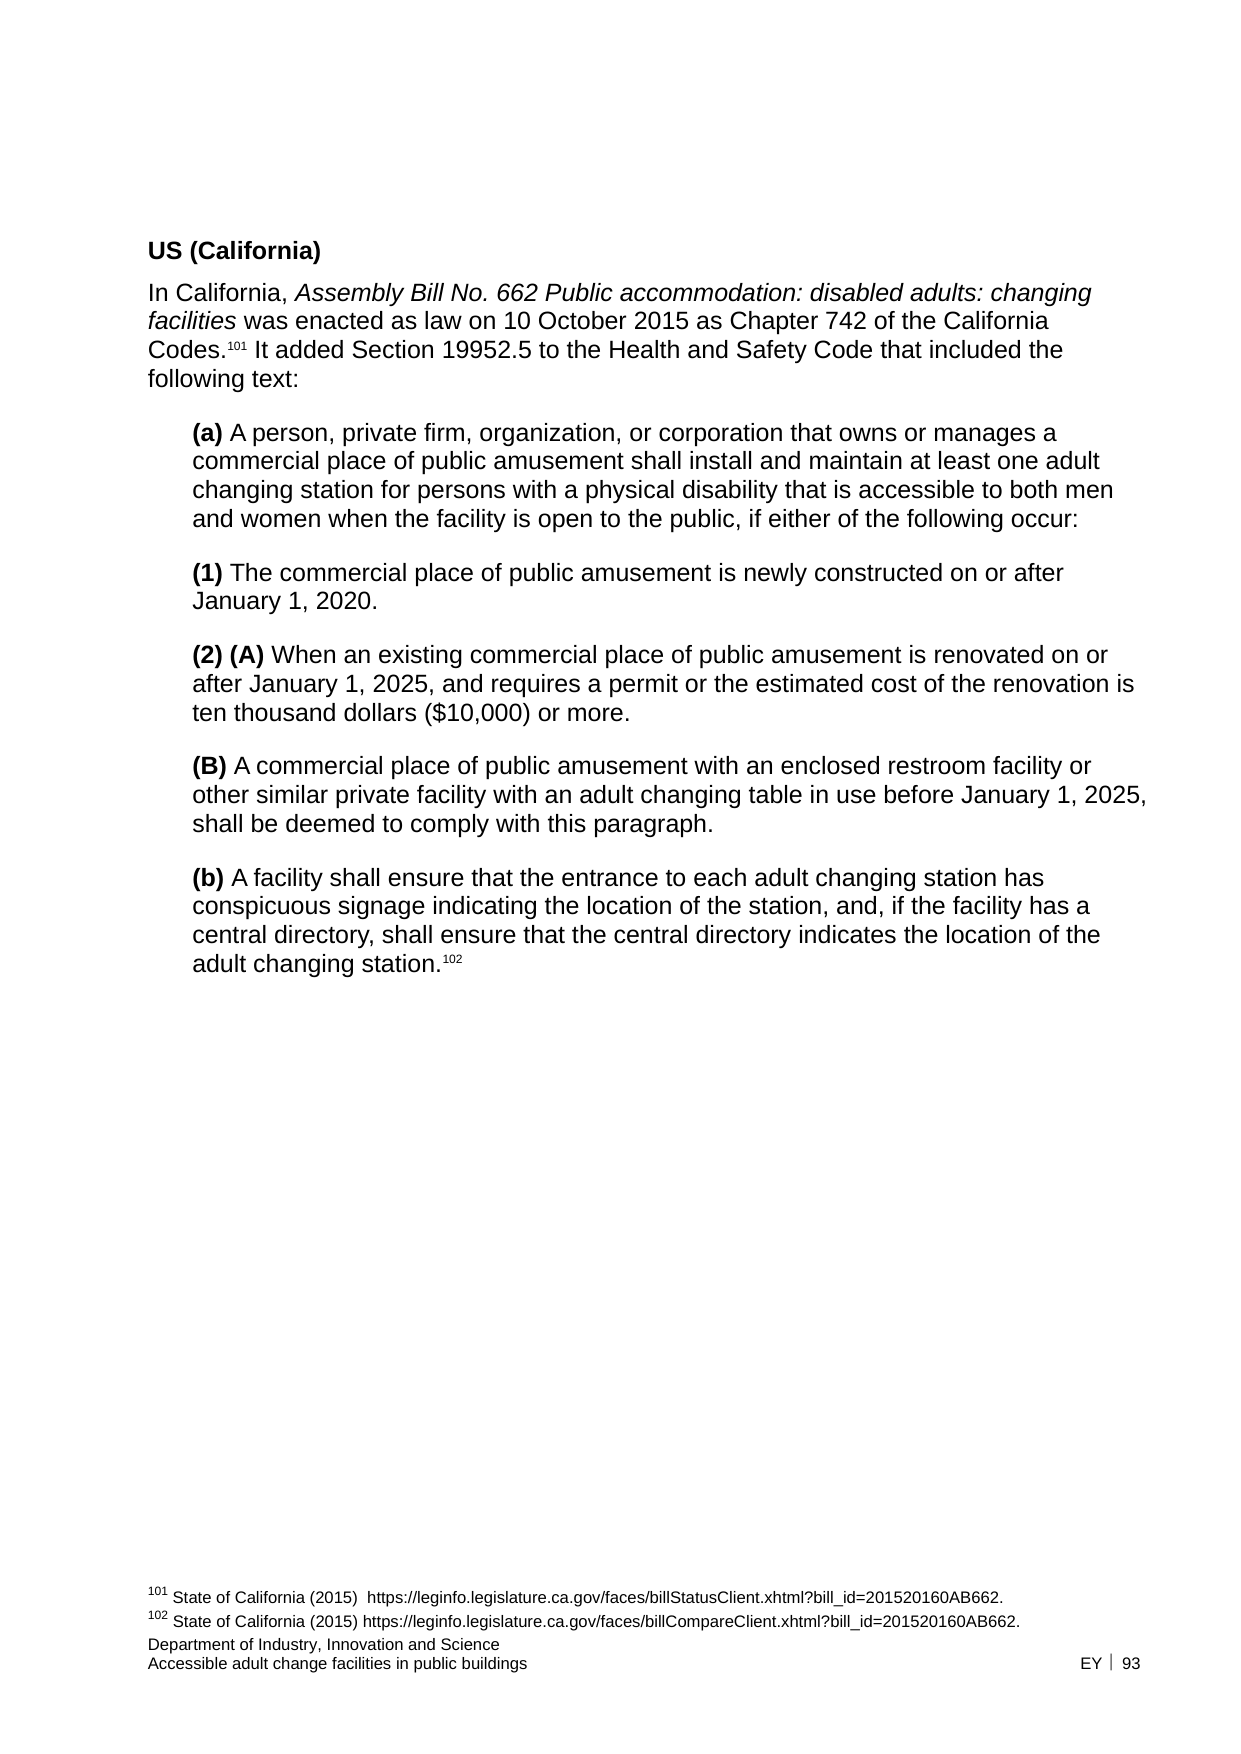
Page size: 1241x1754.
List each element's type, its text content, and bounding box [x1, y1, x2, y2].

text In California, Assembly Bill No. 662 Public accommodation: disabled adults: changing facilities was enacted as law on 10 October 2015 as Chapter 742 of the California Codes. It added Section 19952.5 to the Health and Safety Code that included the following text: [148, 277, 1152, 392]
text (a) A person, private firm, organization, or corporation that owns or manages a commercial place of public amusement shall install and maintain at least one adult changing station for persons with a physical disability that is accessible to both men and women when the facility is open to the public, if either of the following occur: [192, 417, 1152, 532]
subtitle US (California) [148, 236, 1152, 265]
text (2) (A) When an existing commercial place of public amusement is renovated on or after January 1, 2025, and requires a permit or the estimated cost of the renovation is ten thousand dollars ($10,000) or more. [192, 640, 1152, 726]
text (B) A commercial place of public amusement with an enclosed restroom facility or other similar private facility with an adult changing table in use before January 1, 2025, shall be deemed to comply with this paragraph. [192, 751, 1152, 837]
text (1) The commercial place of public amusement is newly constructed on or after January 1, 2020. [192, 557, 1152, 615]
text (b) A facility shall ensure that the entrance to each adult changing station has conspicuous signage indicating the location of the station, and, if the facility has a central directory, shall ensure that the central directory indicates the location of the adult changing station. [192, 862, 1152, 977]
